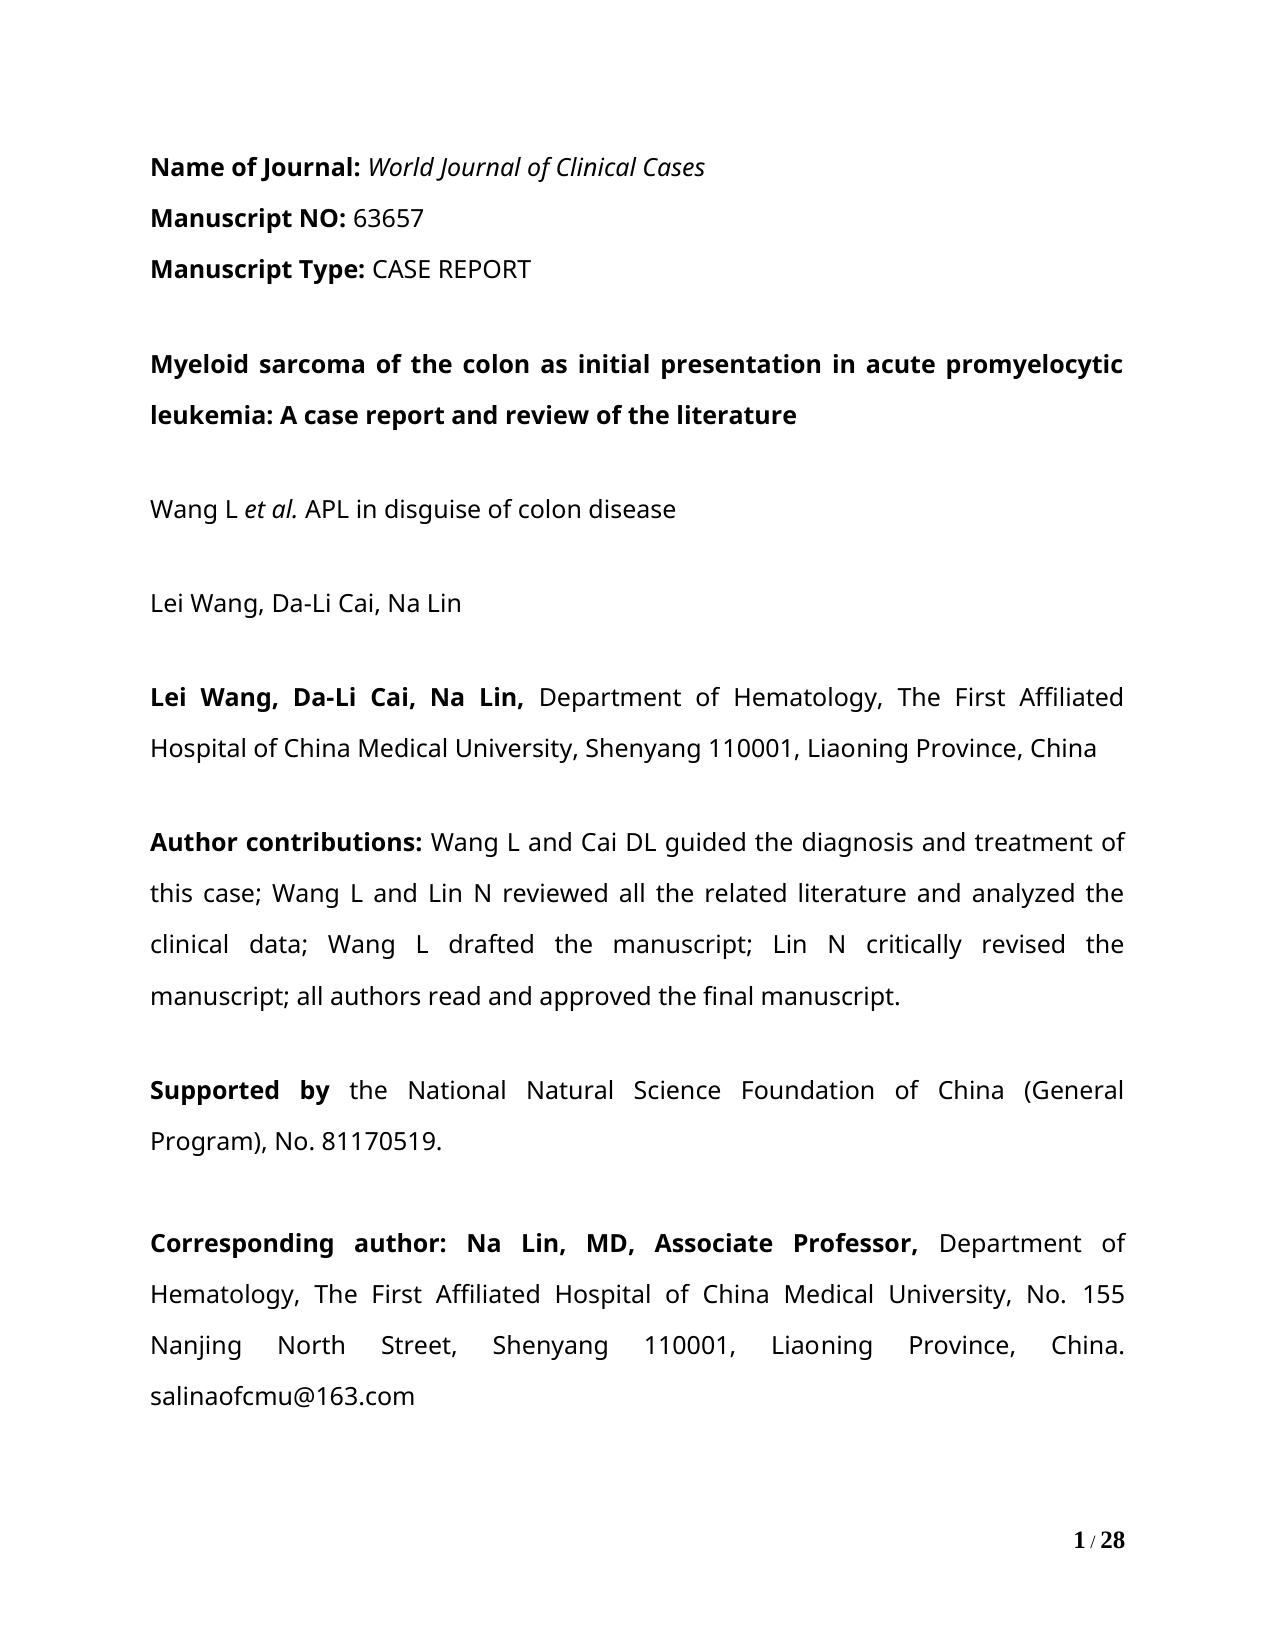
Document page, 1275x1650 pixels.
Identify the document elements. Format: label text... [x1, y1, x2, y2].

text Manuscript Type: CASE REPORT [150, 252, 1125, 286]
text Manuscript NO: 63657 [150, 201, 1125, 235]
text Author contributions: Wang L and Cai DL guided the diagnosis and treatment of this case; Wang L and Lin N reviewed all the related literature and analyzed the clinical data; Wang L drafted the manuscript; Lin N critically revised the manuscript; all authors read and approved the final manuscript. [150, 825, 1125, 1012]
text Wang L et al. APL in disguise of colon disease [150, 491, 1125, 526]
text Lei Wang, Da-Li Cai, Na Lin, Department of Hematology, The First Affiliated Hospital of China Medical University, Shenyang 110001, Liaoning Province, China [150, 680, 1125, 765]
text Name of Journal: World Journal of Clinical Cases [150, 150, 1125, 184]
text Lei Wang, Da-Li Cai, Na Lin [150, 586, 1125, 620]
text Myeloid sarcoma of the colon as initial presentation in acute promyelocytic leukemia: A case report and review of the literature [150, 346, 1125, 431]
text Corresponding author: Na Lin, MD, Associate Professor, Department of Hematology, The First Affiliated Hospital of China Medical University, No. 155 Nanjing North Street, Shenyang 110001, Liaoning Province, China. salinaofcmu@163.com [150, 1225, 1125, 1413]
text Supported by the National Natural Science Foundation of China (General Program), No. 81170519. [150, 1072, 1125, 1157]
